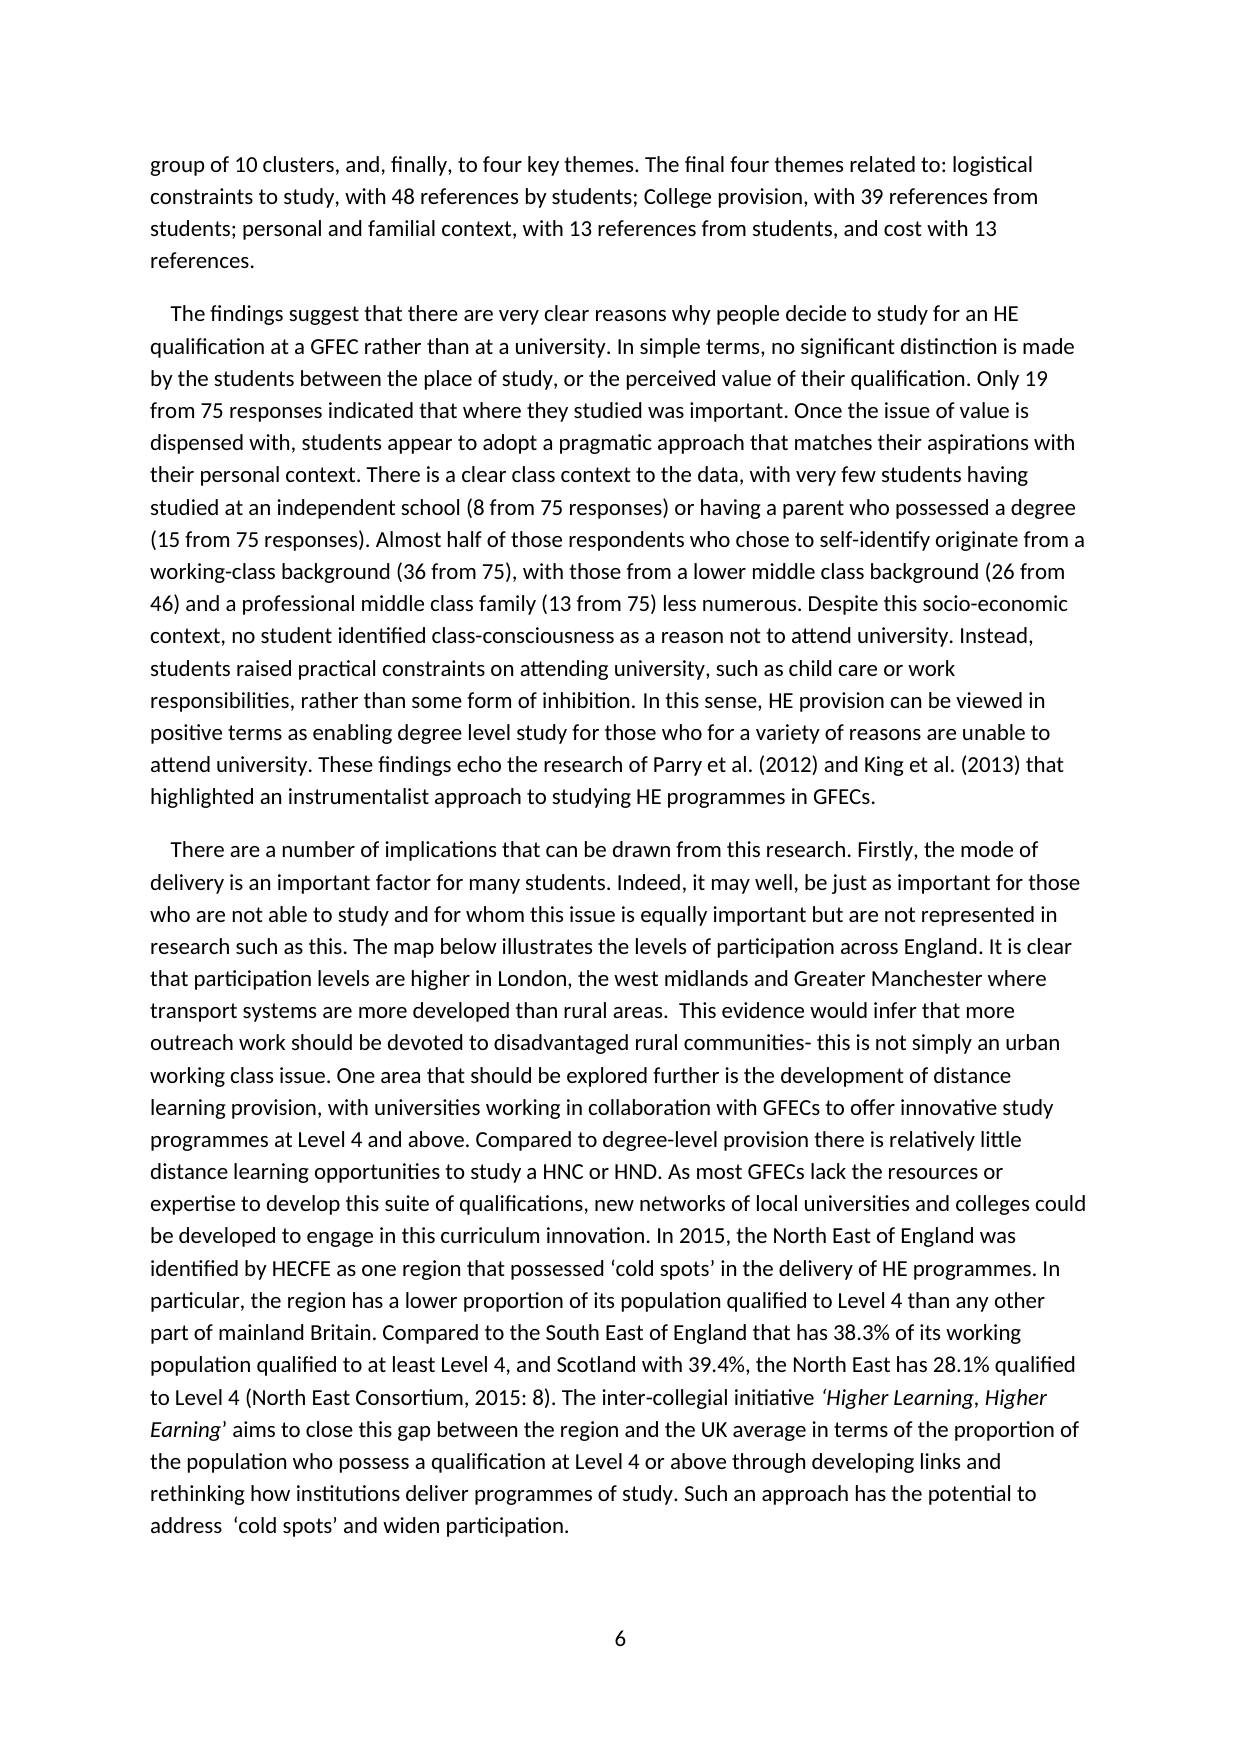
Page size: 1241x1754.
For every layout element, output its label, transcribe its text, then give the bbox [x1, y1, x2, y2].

text There are a number of implications that can be drawn from this research. Firstly, the mode of delivery is an important factor for many students. Indeed, it may well, be just as important for those who are not able to study and for whom this issue is equally important but are not represented in research such as this. The map below illustrates the levels of participation across England. It is clear that participation levels are higher in London, the west midlands and Greater Manchester where transport systems are more developed than rural areas. This evidence would infer that more outreach work should be devoted to disadvantaged rural communities- this is not simply an urban working class issue. One area that should be explored further is the development of distance learning provision, with universities working in collaboration with GFECs to offer innovative study programmes at Level 4 and above. Compared to degree-level provision there is relatively little distance learning opportunities to study a HNC or HND. As most GFECs lack the resources or expertise to develop this suite of qualifications, new networks of local universities and colleges could be developed to engage in this curriculum innovation. In 2015, the North East of England was identified by HECFE as one region that possessed ‘cold spots’ in the delivery of HE programmes. In particular, the region has a lower proportion of its population qualified to Level 4 than any other part of mainland Britain. Compared to the South East of England that has 38.3% of its working population qualified to at least Level 4, and Scotland with 39.4%, the North East has 28.1% qualified to Level 4 (North East Consortium, 2015: 8). The inter-collegial initiative ‘Higher Learning, Higher Earning’ aims to close this gap between the region and the UK average in terms of the proportion of the population who possess a qualification at Level 4 or above through developing links and rethinking how institutions deliver programmes of study. Such an approach has the potential to address ‘cold spots’ and widen participation. [150, 835, 1090, 1539]
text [150, 150, 1090, 274]
text The findings suggest that there are very clear reasons why people decide to study for an HE qualification at a GFEC rather than at a university. In simple terms, no significant distinction is made by the students between the place of study, or the perceived value of their qualification. Only 19 from 75 responses indicated that where they studied was important. Once the issue of value is dispensed with, students appear to adopt a pragmatic approach that matches their aspirations with their personal context. There is a clear class context to the data, with very few students having studied at an independent school (8 from 75 responses) or having a parent who possessed a degree (15 from 75 responses). Almost half of those respondents who chose to self-identify originate from a working-class background (36 from 75), with those from a lower middle class background (26 from 46) and a professional middle class family (13 from 75) less numerous. Despite this socio-economic context, no student identified class-consciousness as a reason not to attend university. Instead, students raised practical constraints on attending university, such as child care or work responsibilities, rather than some form of inhibition. In this sense, HE provision can be viewed in positive terms as enabling degree level study for those who for a variety of reasons are unable to attend university. These findings echo the research of Parry et al. (2012) and King et al. (2013) that highlighted an instrumentalist approach to studying HE programmes in GFECs. [150, 299, 1090, 810]
